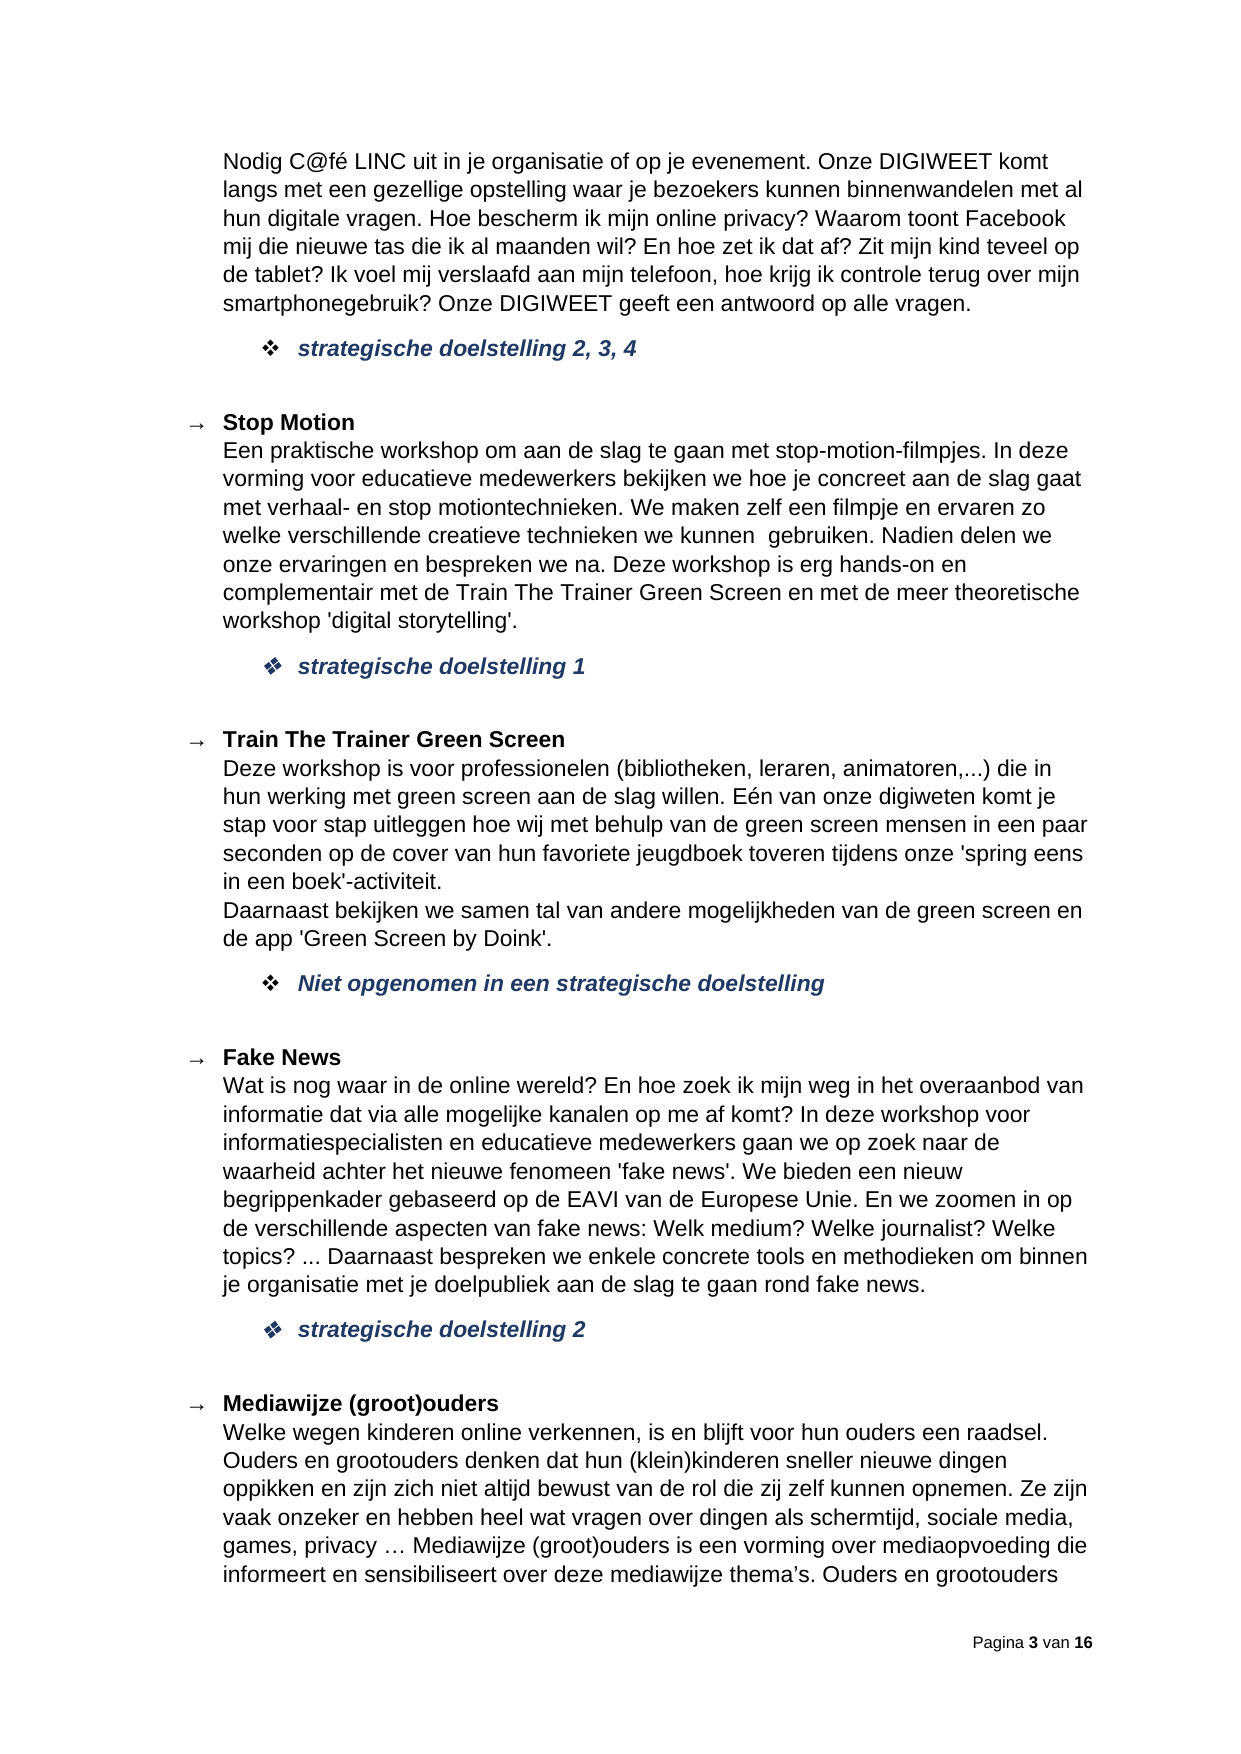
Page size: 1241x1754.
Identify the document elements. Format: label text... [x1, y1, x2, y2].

list strategische doelstelling 1 [260, 653, 1093, 679]
list Wat is nog waar in de online wereld? En hoe zoek ik mijn weg in het overaanbod van informatie dat via alle mogelijke kanalen op me af komt? In deze workshop voor informatiespecialisten en educatieve medewerkers gaan we op zoek naar de waarheid achter het nieuwe fenomeen 'fake news'. We bieden een nieuw begrippenkader gebaseerd op de EAVI van de Europese Unie. En we zoomen in op de verschillende aspecten van fake news: Welk medium? Welke journalist? Welke topics? ... Daarnaast bespreken we enkele concrete tools en methodieken om binnen je organisatie met je doelpubliek aan de slag te gaan rond fake news. [223, 1072, 1093, 1298]
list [223, 1418, 1093, 1587]
list Train The Trainer Green Screen [185, 726, 1093, 752]
list Stop Motion [185, 408, 1093, 435]
list strategische doelstelling 2 [260, 1316, 1093, 1343]
list Fake News [185, 1044, 1093, 1070]
list Niet opgenomen in een strategische doelstelling [260, 970, 1093, 997]
list Nodig C@fé LINC uit in je organisatie of op je evenement. Onze DIGIWEET komt langs met een gezellige opstelling waar je bezoekers kunnen binnenwandelen met al hun digitale vragen. Hoe bescherm ik mijn online privacy? Waarom toont Facebook mij die nieuwe tas die ik al maanden wil? En hoe zet ik dat af? Zit mijn kind teveel op de tablet? Ik voel mij verslaafd aan mijn telefoon, hoe krijg ik controle terug over mijn smartphonegebruik? Onze DIGIWEET geeft een antwoord op alle vragen. [223, 148, 1093, 316]
list Deze workshop is voor professionelen (bibliotheken, leraren, animatoren,...) die in hun werking met green screen aan de slag willen. Eén van onze digiweten komt je stap voor stap uitleggen hoe wij met behulp van de green screen mensen in een paar seconden op de cover van hun favoriete jeugdboek toveren tijdens onze 'spring eens in een boek'-activiteit. [223, 754, 1093, 895]
list strategische doelstelling 2, 3, 4 [260, 335, 1093, 361]
list Een praktische workshop om aan de slag te gaan met stop-motion-filmpjes. In deze vorming voor educatieve medewerkers bekijken we hoe je concreet aan de slag gaat met verhaal- en stop motiontechnieken. We maken zelf een filmpje en ervaren zo welke verschillende creatieve technieken we kunnen gebruiken. Nadien delen we onze ervaringen en bespreken we na. Deze workshop is erg hands-on en complementair met de Train The Trainer Green Screen en met de meer theoretische workshop 'digital storytelling'. [223, 437, 1093, 634]
list Mediawijze (groot)ouders [185, 1390, 1093, 1416]
list Daarnaast bekijken we samen tal van andere mogelijkheden van de green screen en de app 'Green Screen by Doink'. [223, 897, 1093, 952]
